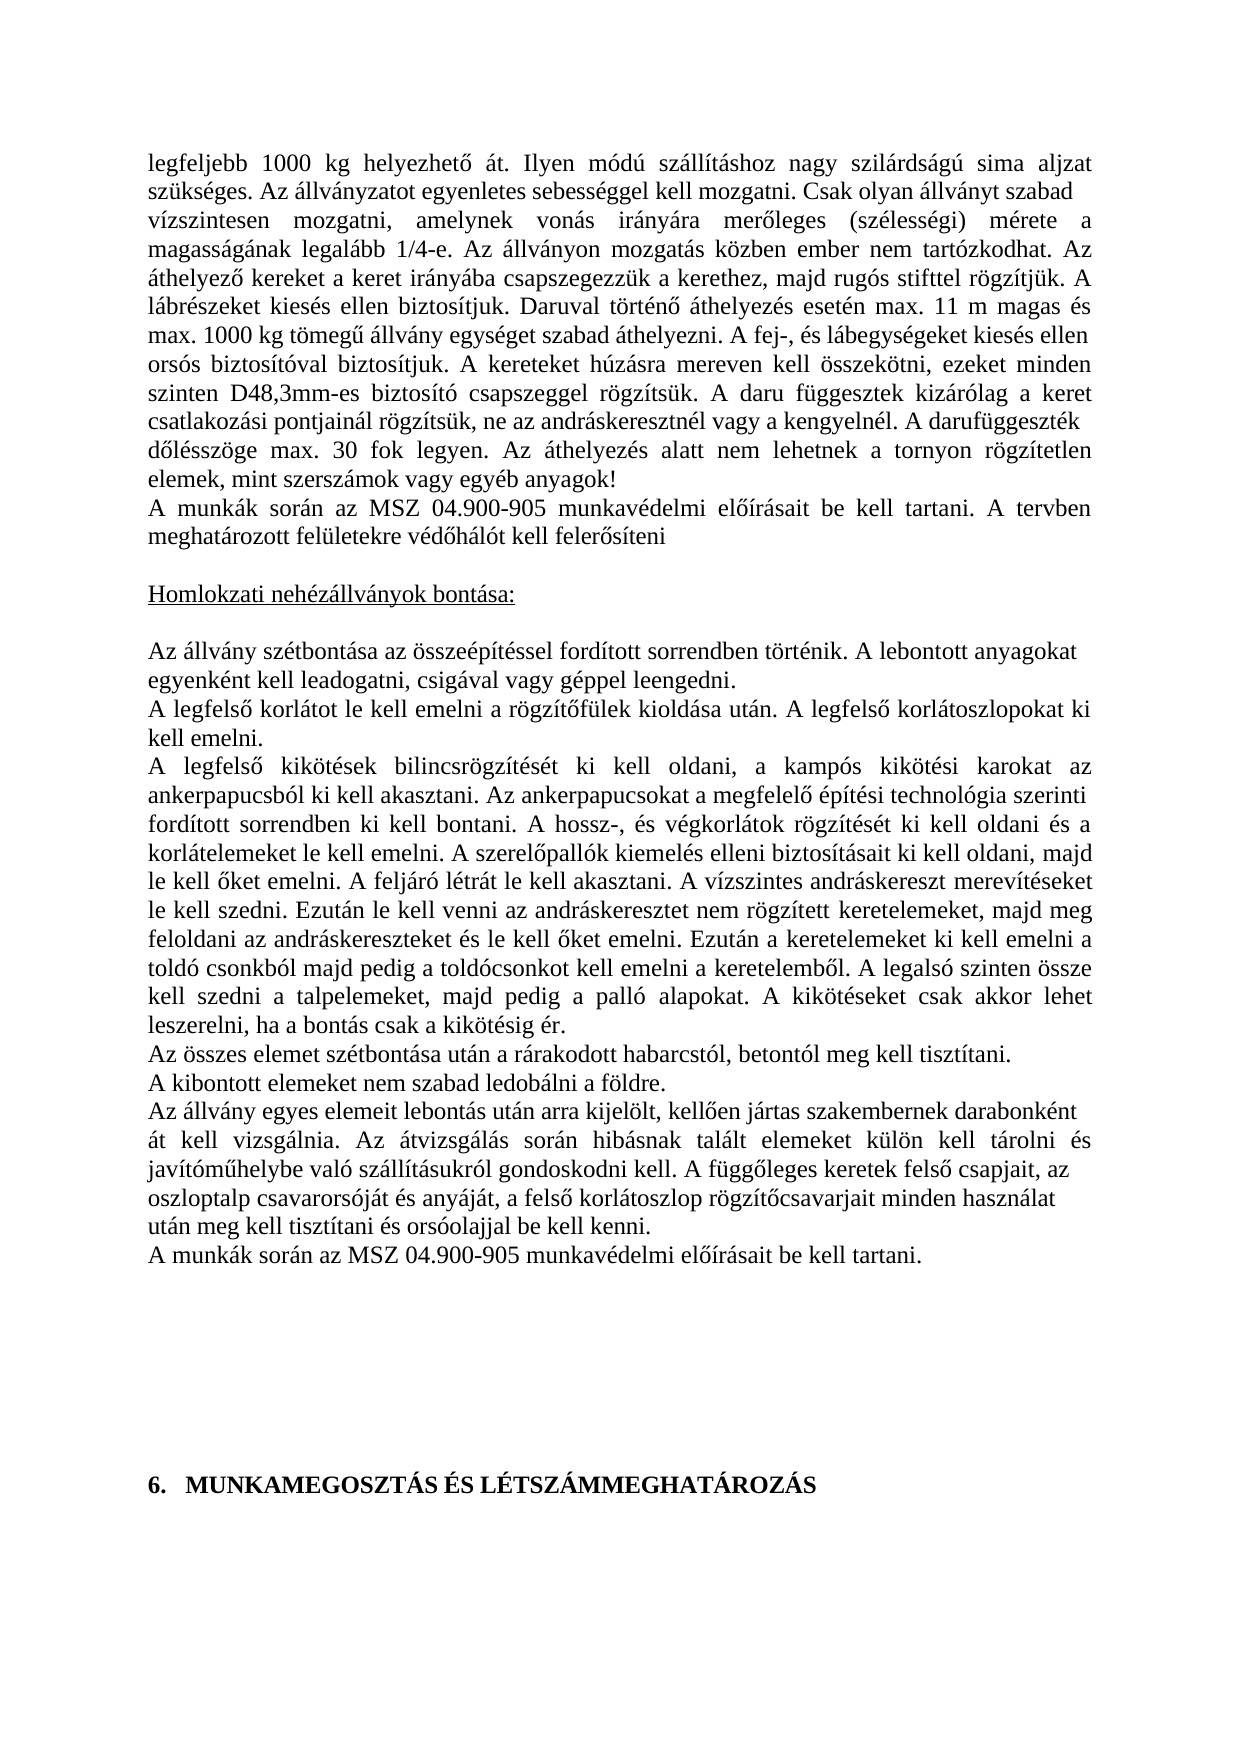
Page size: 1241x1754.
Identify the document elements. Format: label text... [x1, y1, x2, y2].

text vízszintesen mozgatni, amelynek vonás irányára merőleges (szélességi) mérete a magasságának legalább 1/4-e. Az állványon mozgatás közben ember nem tartózkodhat. Az áthelyező kereket a keret irányába csapszegezzük a kerethez, majd rugós stifttel rögzítjük. A lábrészeket kiesés ellen biztosítjuk. Daruval történő áthelyezés esetén max. 11 m magas és max. 1000 kg tömegű állvány egységet szabad áthelyezni. A fej-, és lábegységeket kiesés ellen [148, 205, 1092, 349]
text orsós biztosítóval biztosítjuk. A kereteket húzásra mereven kell összekötni, ezeket minden szinten D48,3mm-es biztosító csapszeggel rögzítsük. A daru függesztek kizárólag a keret csatlakozási pontjainál rögzítsük, ne az andráskeresztnél vagy a kengyelnél. A darufüggeszték [148, 349, 1092, 435]
text A legfelső kikötések bilincsrögzítését ki kell oldani, a kampós kikötési karokat az ankerpapucsból ki kell akasztani. Az ankerpapucsokat a megfelelő építési technológia szerinti [148, 751, 1092, 809]
text oszloptalp csavarorsóját és anyáját, a felső korlátoszlop rögzítőcsavarjait minden használat [148, 1183, 1092, 1211]
text A munkák során az MSZ 04.900-905 munkavédelmi előírásait be kell tartani. A tervben meghatározott felületekre védőhálót kell felerősíteni [148, 493, 1092, 550]
text után meg kell tisztítani és orsóolajjal be kell kenni. [148, 1211, 1092, 1240]
text át kell vizsgálnia. Az átvizsgálás során hibásnak talált elemeket külön kell tárolni és javítóműhelybe való szállításukról gondoskodni kell. A függőleges keretek felső csapjait, az [148, 1125, 1092, 1183]
text A munkák során az MSZ 04.900-905 munkavédelmi előírásait be kell tartani. [148, 1240, 1092, 1269]
text Homlokzati nehézállványok bontása: [148, 579, 1092, 608]
text fordított sorrendben ki kell bontani. A hossz-, és végkorlátok rögzítését ki kell oldani és a korlátelemeket le kell emelni. A szerelőpallók kiemelés elleni biztosításait ki kell oldani, majd le kell őket emelni. A feljáró létrát le kell akasztani. A vízszintes andráskereszt merevítéseket le kell szedni. Ezután le kell venni az andráskeresztet nem rögzített keretelemeket, majd meg feloldani az andráskereszteket és le kell őket emelni. Ezután a keretelemeket ki kell emelni a toldó csonkból majd pedig a toldócsonkot kell emelni a keretelemből. A legalsó szinten össze kell szedni a talpelemeket, majd pedig a palló alapokat. A kikötéseket csak akkor lehet leszerelni, ha a bontás csak a kikötésig ér. [148, 809, 1092, 1039]
text A legfelső korlátot le kell emelni a rögzítőfülek kioldása után. A legfelső korlátoszlopokat ki kell emelni. [148, 694, 1092, 751]
text Az állvány egyes elemeit lebontás után arra kijelölt, kellően jártas szakembernek darabonként [148, 1096, 1092, 1125]
text Az állvány szétbontása az összeépítéssel fordított sorrendben történik. A lebontott anyagokat [148, 636, 1092, 665]
text dőlésszöge max. 30 fok legyen. Az áthelyezés alatt nem lehetnek a tornyon rögzítetlen elemek, mint szerszámok vagy egyéb anyagok! [148, 435, 1092, 493]
text Az összes elemet szétbontása után a rárakodott habarcstól, betontól meg kell tisztítani. [148, 1039, 1092, 1068]
text egyenként kell leadogatni, csigával vagy géppel leengedni. [148, 665, 1092, 694]
text A kibontott elemeket nem szabad ledobálni a földre. [148, 1068, 1092, 1096]
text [148, 148, 1092, 205]
list MUNKAMEGOSZTÁS ÉS LÉTSZÁMMEGHATÁROZÁS [148, 1470, 1092, 1499]
